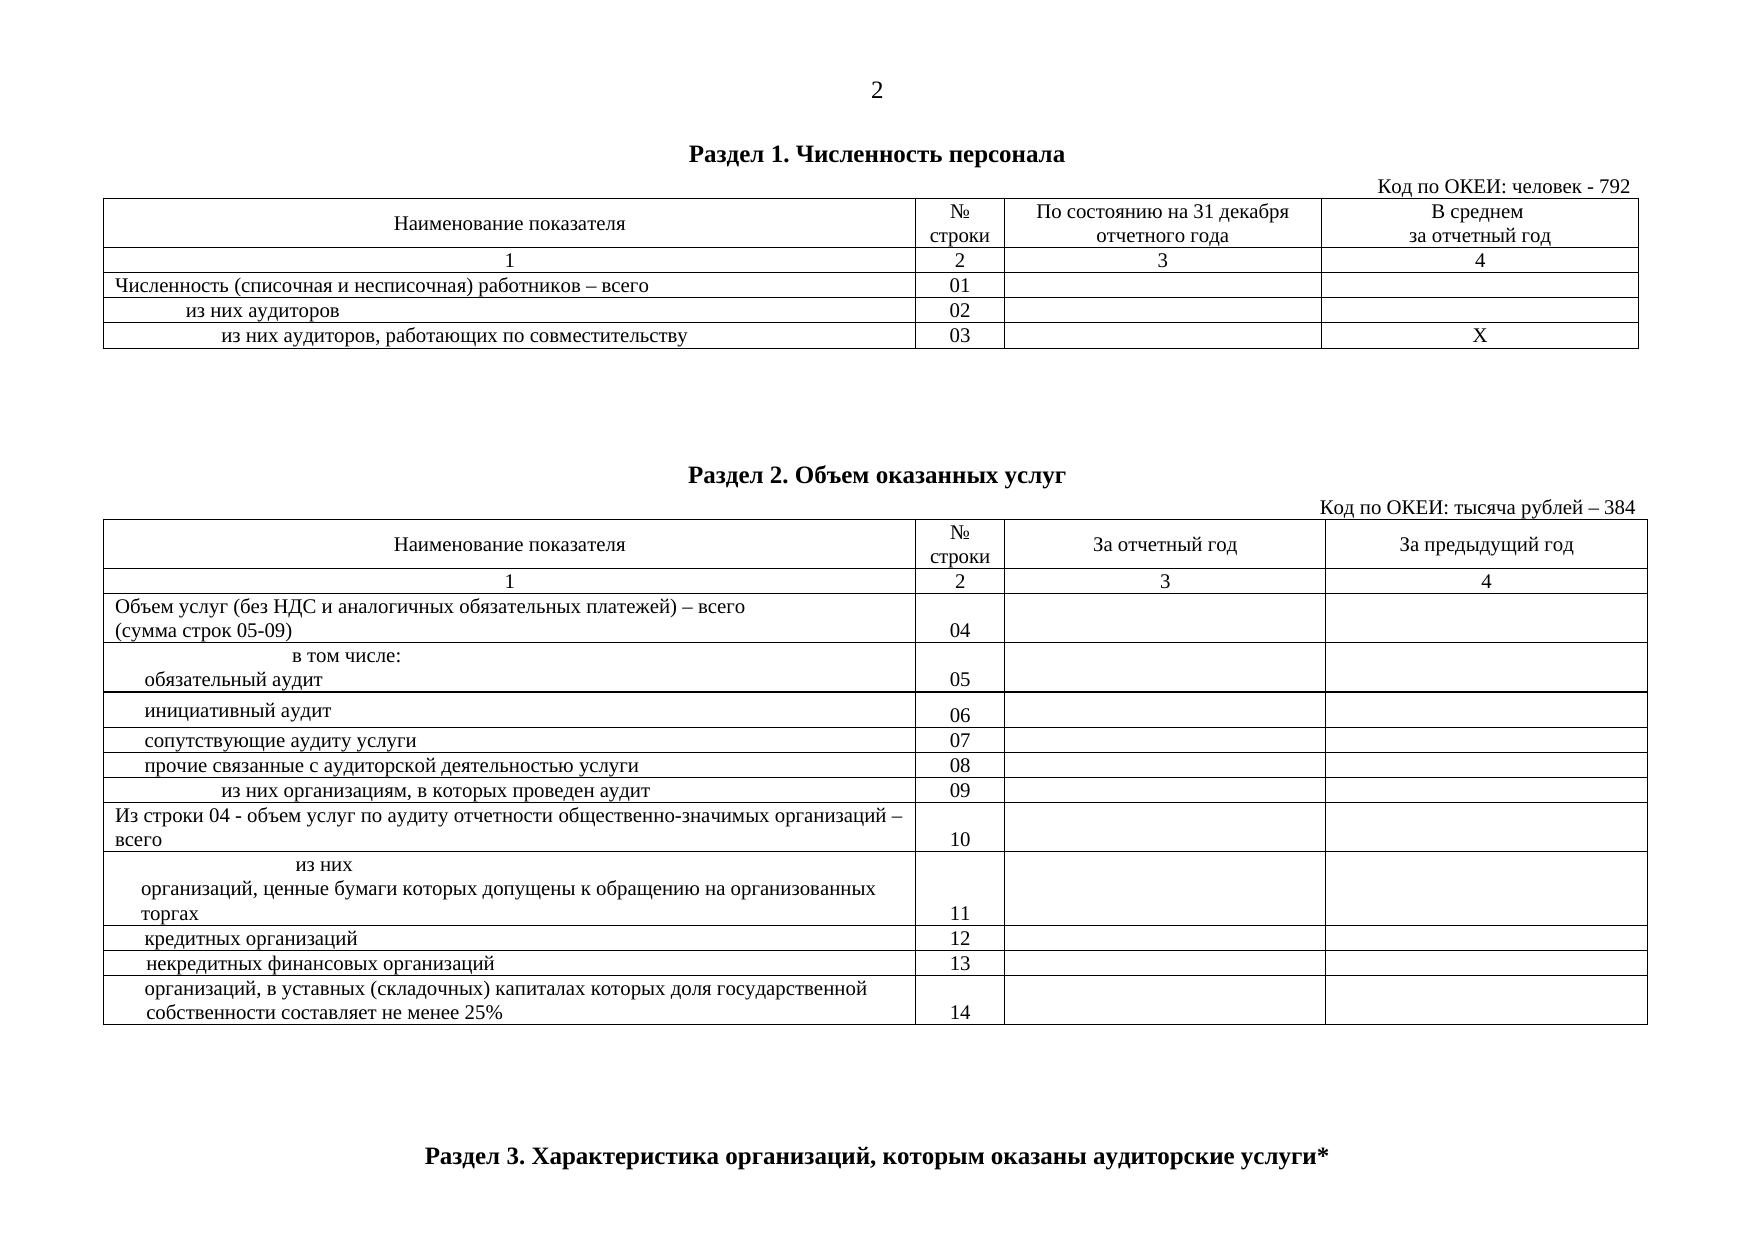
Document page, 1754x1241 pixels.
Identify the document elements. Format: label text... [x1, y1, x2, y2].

table_cell из них организаций, ценные бумаги которых допущены к обращению на организованных торгах [104, 852, 915, 924]
table_header Наименование показателя [104, 520, 915, 568]
table_cell 05 [916, 643, 1004, 691]
table_cell 13 [916, 951, 1004, 975]
table_cell 06 [916, 693, 1004, 727]
table_cell 11 [916, 852, 1004, 924]
subtitle Раздел 2. Объем оказанных услуг [89, 460, 1665, 488]
table_cell [1326, 778, 1647, 802]
table_header За отчетный год [1005, 520, 1325, 568]
table_cell 08 [916, 753, 1004, 777]
table_cell [1005, 298, 1321, 322]
table_cell [1005, 976, 1325, 1024]
table_cell [1005, 594, 1325, 642]
table_cell организаций, в уставных (складочных) капиталах которых доля государственной собственности составляет не менее 25% [104, 976, 915, 1024]
table_cell [1005, 852, 1325, 924]
table_cell из них организациям, в которых проведен аудит [104, 778, 915, 802]
table_cell 07 [916, 728, 1004, 752]
table_cell [1322, 298, 1638, 322]
table_cell [1005, 951, 1325, 975]
table_header № строки [916, 520, 1004, 568]
table_cell инициативный аудит [104, 693, 915, 727]
table_cell [1322, 273, 1638, 297]
table_cell 03 [916, 323, 1004, 347]
table_header Наименование показателя [104, 199, 915, 247]
table_cell из них аудиторов [104, 298, 915, 322]
table_cell прочие связанные с аудиторской деятельностью услуги [104, 753, 915, 777]
table_header № строки [916, 199, 1004, 247]
table_cell некредитных финансовых организаций [104, 951, 915, 975]
table_cell 2 [916, 248, 1004, 272]
table_cell [1326, 643, 1647, 691]
table_cell [1326, 951, 1647, 975]
text Код по ОКЕИ: тысяча рублей – 384 [1269, 495, 1665, 519]
table_header За предыдущий год [1326, 520, 1647, 568]
table_cell [1326, 693, 1647, 727]
table_cell [1005, 728, 1325, 752]
table_cell 04 [916, 594, 1004, 642]
table_cell [1326, 803, 1647, 851]
table_cell 02 [916, 298, 1004, 322]
table_cell в том числе: обязательный аудит [104, 643, 915, 691]
table_cell X [1322, 323, 1638, 347]
table_header По состоянию на 31 декабря отчетного года [1005, 199, 1321, 247]
table_cell 1 [104, 248, 915, 272]
table_cell 10 [916, 803, 1004, 851]
table_cell [1326, 852, 1647, 924]
table_cell 12 [916, 926, 1004, 949]
table_cell [1326, 926, 1647, 949]
text Код по ОКЕИ: человек - 792 [1342, 174, 1665, 198]
table_cell [1005, 273, 1321, 297]
table_cell [1326, 976, 1647, 1024]
text Раздел 3. Характеристика организаций, которым оказаны аудиторские услуги* [89, 1141, 1665, 1170]
table_cell сопутствующие аудиту услуги [104, 728, 915, 752]
table_cell [1005, 693, 1325, 727]
table_cell Объем услуг (без НДС и аналогичных обязательных платежей) – всего (сумма строк 05-09) [104, 594, 915, 642]
table_cell кредитных организаций [104, 926, 915, 949]
table_cell 14 [916, 976, 1004, 1024]
table_cell 4 [1322, 248, 1638, 272]
table_cell [1005, 926, 1325, 949]
table_cell 4 [1326, 569, 1647, 593]
table_cell [1005, 778, 1325, 802]
table_cell [1005, 323, 1321, 347]
table_cell [1326, 594, 1647, 642]
table_cell 3 [1005, 569, 1325, 593]
table_cell Из строки 04 - объем услуг по аудиту отчетности общественно-значимых организаций – всего [104, 803, 915, 851]
table_cell [1326, 728, 1647, 752]
table_cell 01 [916, 273, 1004, 297]
table_header В среднем за отчетный год [1322, 199, 1638, 247]
table_cell 1 [104, 569, 915, 593]
table_cell 09 [916, 778, 1004, 802]
table_cell [1005, 803, 1325, 851]
table_cell Численность (списочная и несписочная) работников – всего [104, 273, 915, 297]
table_cell 2 [916, 569, 1004, 593]
table_cell 3 [1005, 248, 1321, 272]
table_cell [1005, 643, 1325, 691]
title Раздел 1. Численность персонала [89, 139, 1665, 167]
table_cell из них аудиторов, работающих по совместительству [104, 323, 915, 347]
table_cell [1326, 753, 1647, 777]
table_cell [1005, 753, 1325, 777]
